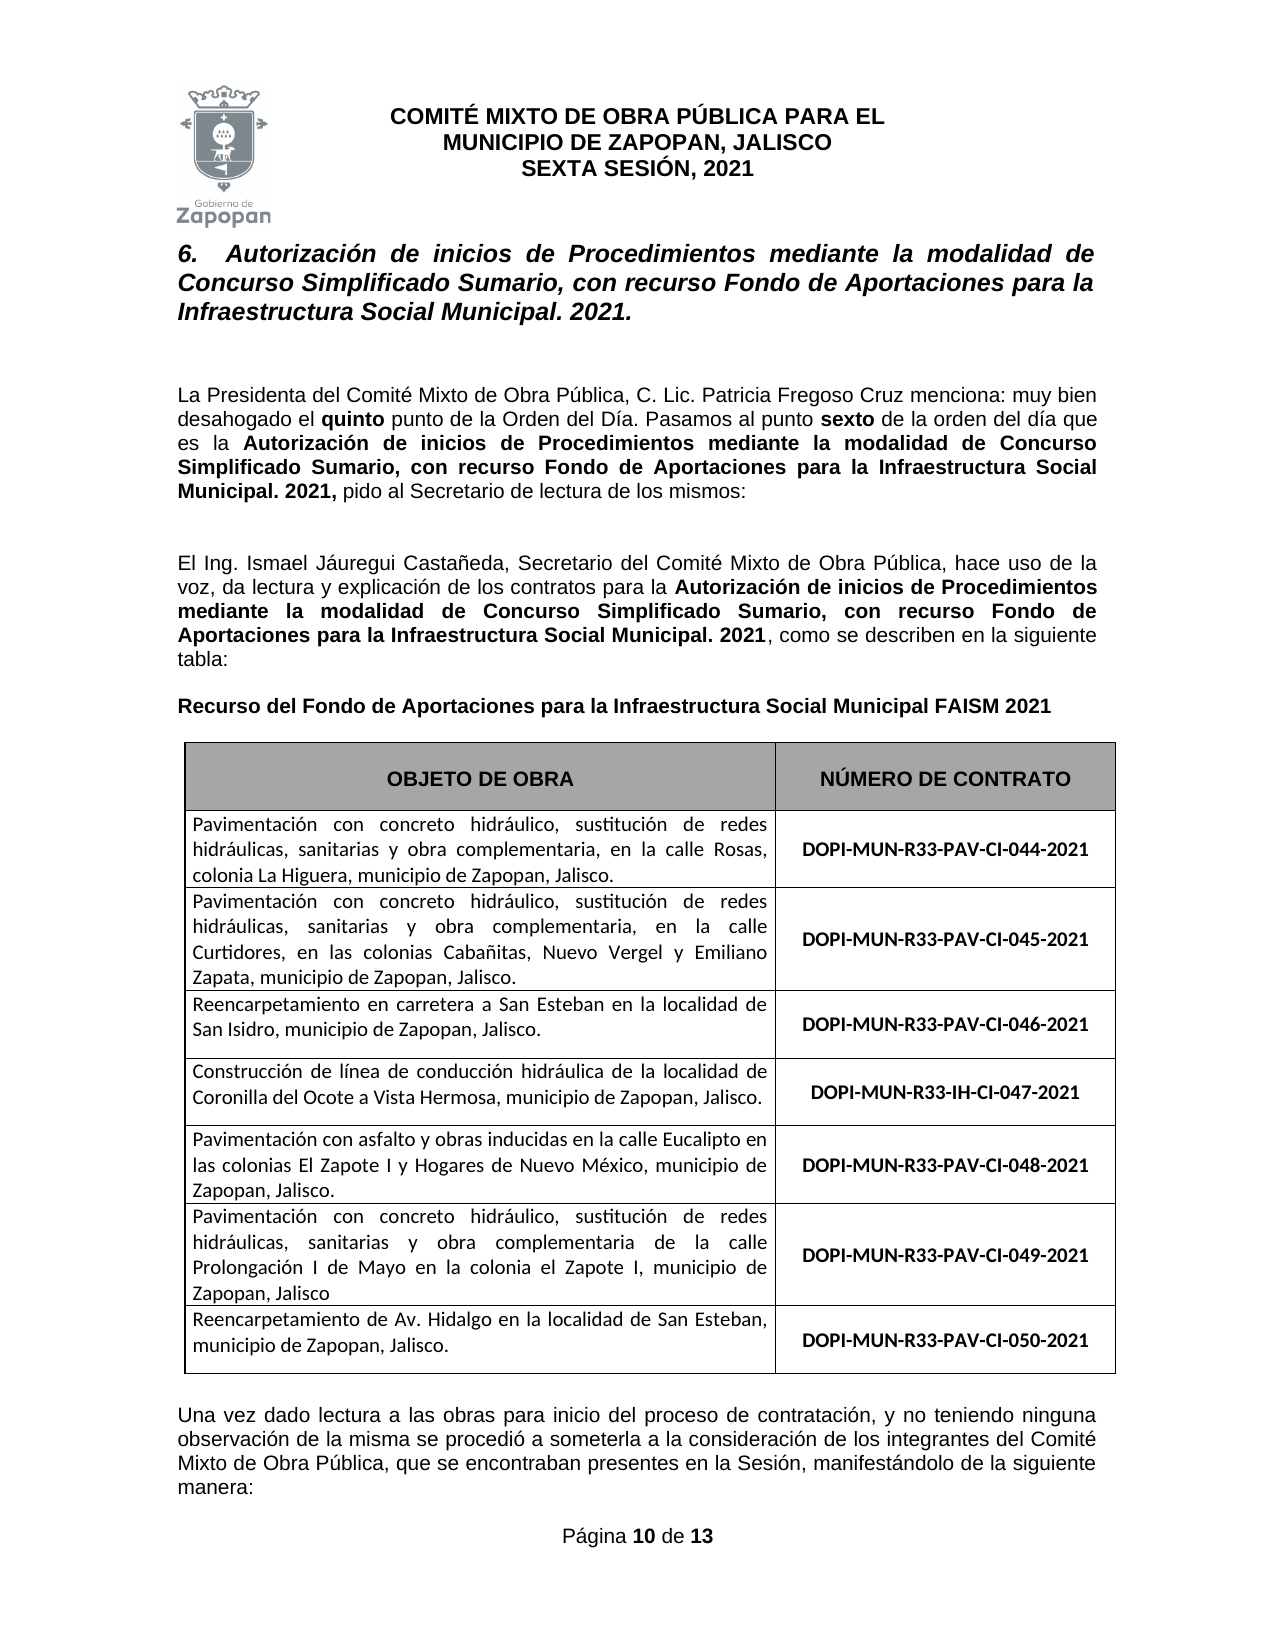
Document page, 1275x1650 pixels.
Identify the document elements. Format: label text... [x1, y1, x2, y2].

text La Presidenta del Comité Mixto de Obra Pública, C. Lic. Patricia Fregoso Cruz menciona: muy bien desahogado el quinto punto de la Orden del Día. Pasamos al punto sexto de la orden del día que es la Autorización de inicios de Procedimientos mediante la modalidad de Concurso Simplificado Sumario, con recurso Fondo de Aportaciones para la Infraestructura Social Municipal. 2021, pido al Secretario de lectura de los mismos: [177, 383, 1098, 503]
table_header OBJETO DE OBRA [186, 743, 775, 810]
text Una vez dado lectura a las obras para inicio del proceso de contratación, y no teniendo ninguna observación de la misma se procedió a someterla a la consideración de los integrantes del Comité Mixto de Obra Pública, que se encontraban presentes en la Sesión, manifestándolo de la siguiente manera: [177, 1403, 1098, 1499]
table_cell DOPI-MUN-R33-PAV-CI-045-2021 [776, 888, 1115, 990]
table_cell Pavimentación con asfalto y obras inducidas en la calle Eucalipto en las colonias El Zapote I y Hogares de Nuevo México, municipio de Zapopan, Jalisco. [186, 1126, 775, 1203]
table_cell Construcción de línea de conducción hidráulica de la localidad de Coronilla del Ocote a Vista Hermosa, municipio de Zapopan, Jalisco. [186, 1059, 775, 1125]
table_cell Reencarpetamiento en carretera a San Esteban en la localidad de San Isidro, municipio de Zapopan, Jalisco. [186, 991, 775, 1058]
table_cell DOPI-MUN-R33-PAV-CI-046-2021 [776, 991, 1115, 1058]
table_cell DOPI-MUN-R33-PAV-CI-049-2021 [776, 1204, 1115, 1305]
table_cell Reencarpetamiento de Av. Hidalgo en la localidad de San Esteban, municipio de Zapopan, Jalisco. [186, 1306, 775, 1373]
table_cell DOPI-MUN-R33-PAV-CI-048-2021 [776, 1126, 1115, 1203]
table_cell Pavimentación con concreto hidráulico, sustitución de redes hidráulicas, sanitarias y obra complementaria, en la calle Rosas, colonia La Higuera, municipio de Zapopan, Jalisco. [186, 811, 775, 887]
text El Ing. Ismael Jáuregui Castañeda, Secretario del Comité Mixto de Obra Pública, hace uso de la voz, da lectura y explicación de los contratos para la Autorización de inicios de Procedimientos mediante la modalidad de Concurso Simplificado Sumario, con recurso Fondo de Aportaciones para la Infraestructura Social Municipal. 2021, como se describen en la siguiente tabla: [177, 551, 1098, 670]
table_cell Pavimentación con concreto hidráulico, sustitución de redes hidráulicas, sanitarias y obra complementaria de la calle Prolongación I de Mayo en la colonia el Zapote I, municipio de Zapopan, Jalisco [186, 1204, 775, 1305]
table_cell DOPI-MUN-R33-IH-CI-047-2021 [776, 1059, 1115, 1125]
text 6. Autorización de inicios de Procedimientos mediante la modalidad de Concurso Simplificado Sumario, con recurso Fondo de Aportaciones para la Infraestructura Social Municipal. 2021. [177, 239, 1098, 325]
table_header NÚMERO DE CONTRATO [776, 743, 1115, 810]
picture [176, 85, 271, 228]
table_cell Pavimentación con concreto hidráulico, sustitución de redes hidráulicas, sanitarias y obra complementaria, en la calle Curtidores, en las colonias Cabañitas, Nuevo Vergel y Emiliano Zapata, municipio de Zapopan, Jalisco. [186, 888, 775, 990]
table_cell DOPI-MUN-R33-PAV-CI-050-2021 [776, 1306, 1115, 1373]
text Recurso del Fondo de Aportaciones para la Infraestructura Social Municipal FAISM 2021 [177, 694, 1098, 718]
table_cell DOPI-MUN-R33-PAV-CI-044-2021 [776, 811, 1115, 887]
